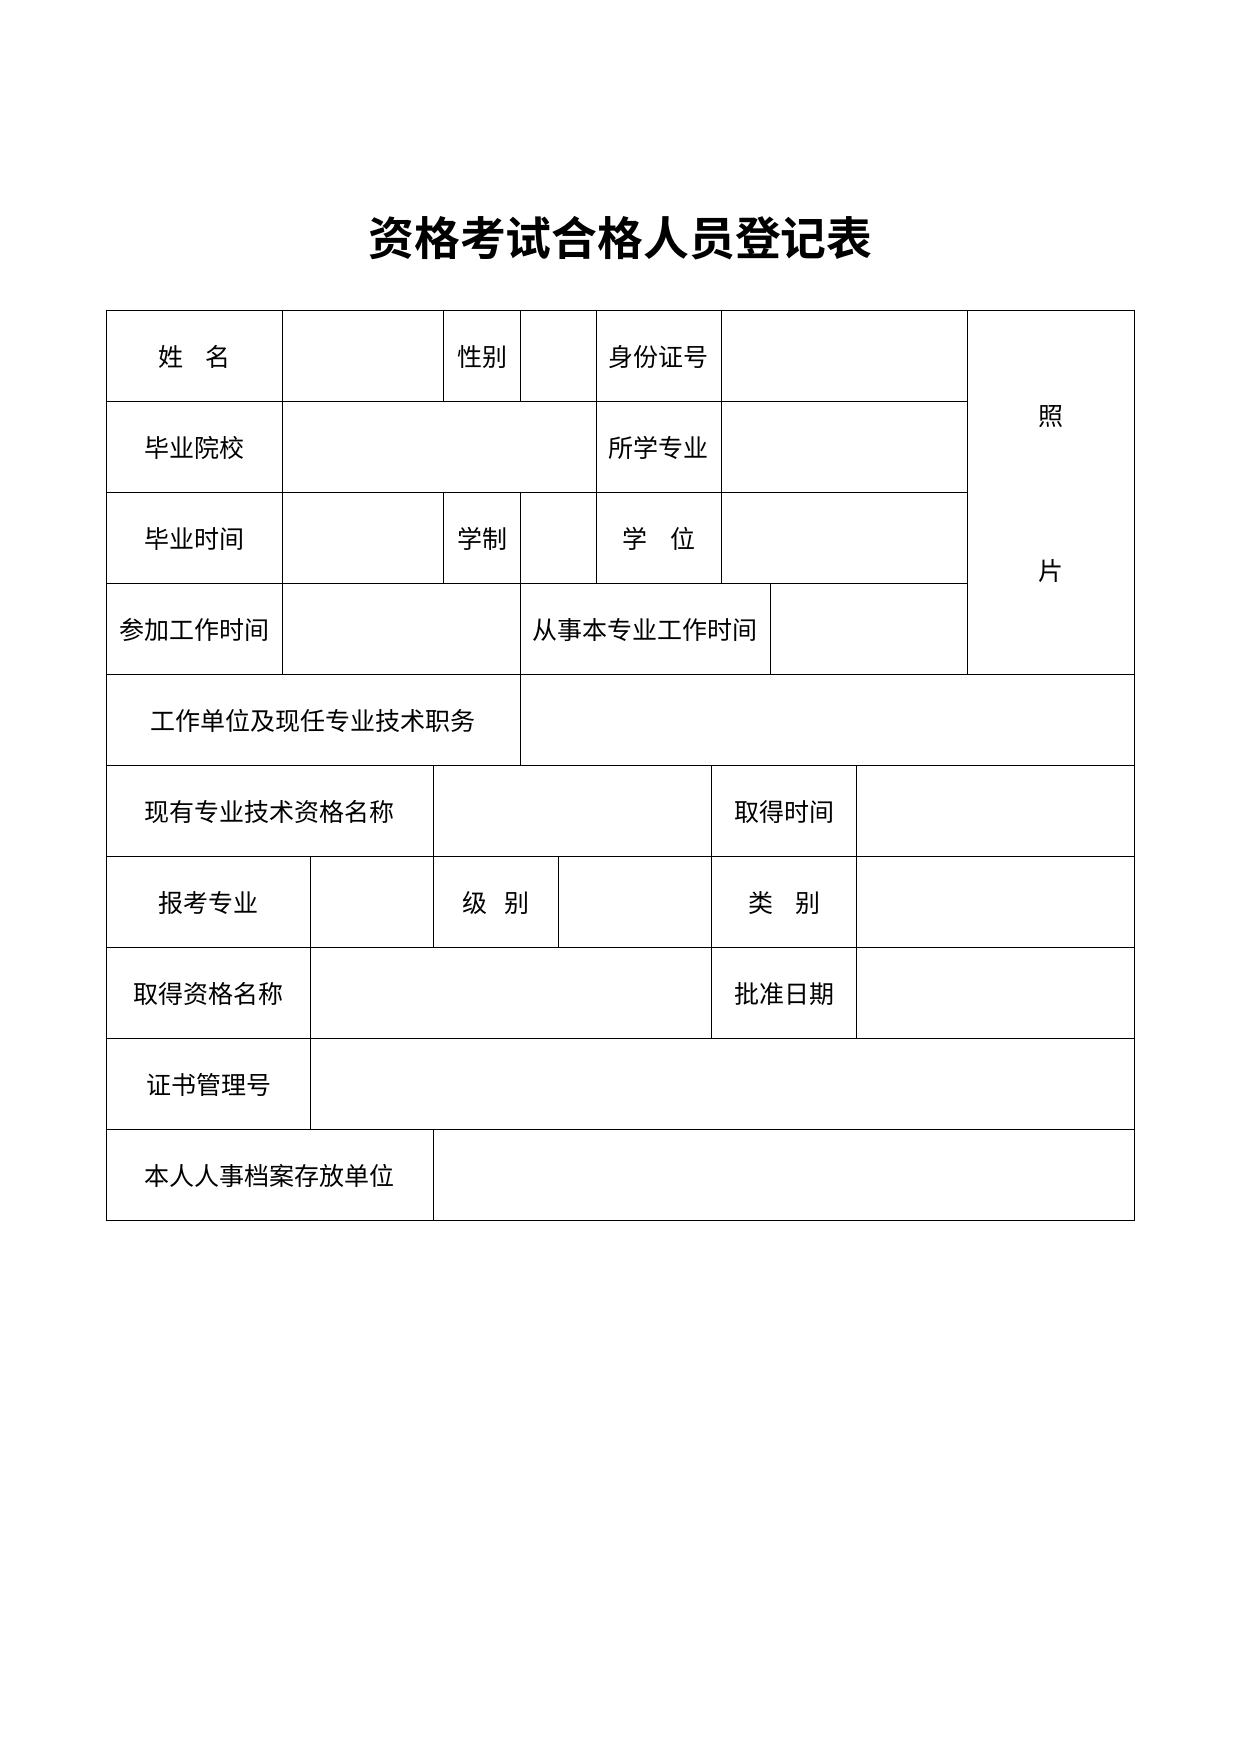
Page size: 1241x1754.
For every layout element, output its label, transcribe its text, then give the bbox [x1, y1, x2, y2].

table_header 姓 名 [107, 311, 282, 401]
table_cell [434, 766, 711, 856]
table_cell 证书管理号 [107, 1039, 310, 1129]
table_header [521, 311, 596, 401]
table_cell 批准日期 [712, 948, 856, 1038]
table_cell 类 别 [712, 857, 856, 947]
table_cell [311, 948, 711, 1038]
table_cell 从事本专业工作时间 [521, 584, 770, 674]
table_cell 报考专业 [107, 857, 310, 947]
table_header 性别 [444, 311, 520, 401]
table_cell 毕业时间 [107, 493, 282, 583]
table_cell 取得资格名称 [107, 948, 310, 1038]
table_header [283, 311, 443, 401]
table_cell [722, 493, 967, 583]
table_cell [311, 1039, 1134, 1129]
table_cell [857, 857, 1134, 947]
table_cell [559, 857, 711, 947]
table_cell 现有专业技术资格名称 [107, 766, 433, 856]
table_cell 所学专业 [597, 402, 721, 492]
table_cell [521, 493, 596, 583]
table_cell 本人人事档案存放单位 [107, 1130, 433, 1220]
table_cell 取得时间 [712, 766, 856, 856]
table_cell [857, 948, 1134, 1038]
table_cell 学 位 [597, 493, 721, 583]
table_cell [283, 584, 520, 674]
table_cell [857, 766, 1134, 856]
table_header 照 片 [968, 311, 1134, 674]
table_cell 学制 [444, 493, 520, 583]
table_cell 参加工作时间 [107, 584, 282, 674]
table_cell 级 别 [434, 857, 558, 947]
table_header 身份证号 [597, 311, 721, 401]
table_cell 工作单位及现任专业技术职务 [107, 675, 520, 765]
table_cell [722, 402, 967, 492]
table_cell [521, 675, 1134, 765]
table_cell [283, 493, 443, 583]
table_cell 毕业院校 [107, 402, 282, 492]
table_header [722, 311, 967, 401]
text 资格考试合格人员登记表 [100, 187, 1140, 284]
table_cell [771, 584, 967, 674]
table_cell [283, 402, 596, 492]
table_cell [434, 1130, 1134, 1220]
table_cell [311, 857, 433, 947]
